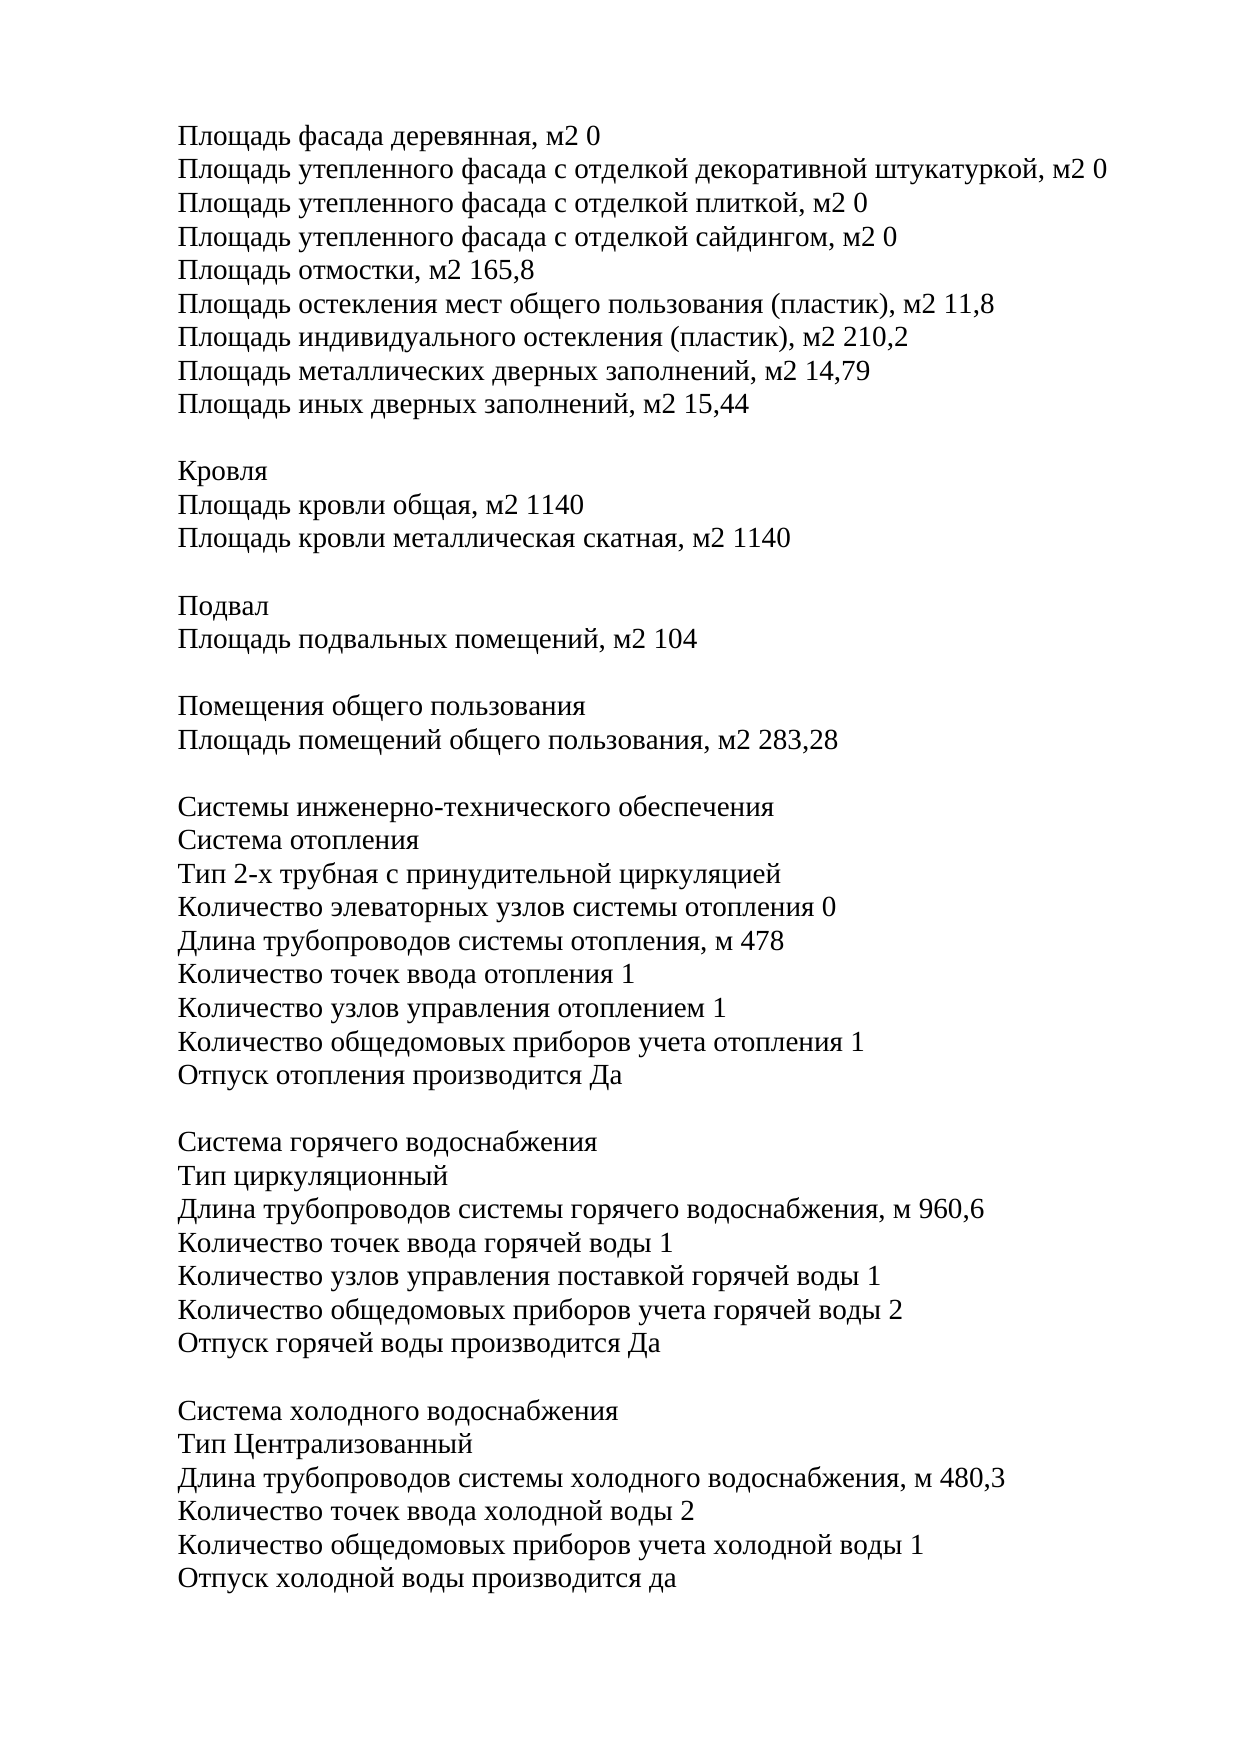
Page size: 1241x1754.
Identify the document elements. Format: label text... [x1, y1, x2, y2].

text Тип Централизованный [177, 1426, 1152, 1460]
text Системы инженерно-технического обеспечения [177, 789, 1152, 822]
text Количество элеваторных узлов системы отопления 0 [177, 889, 1152, 923]
text Длина трубопроводов системы холодного водоснабжения, м 480,3 [177, 1460, 1152, 1493]
text Площадь утепленного фасада с отделкой декоративной штукатуркой, м2 0 [177, 152, 1152, 185]
text Отпуск горячей воды производится Да [177, 1326, 1152, 1359]
text Площадь подвальных помещений, м2 104 [177, 621, 1152, 655]
text Количество точек ввода горячей воды 1 [177, 1225, 1152, 1258]
text Площадь утепленного фасада с отделкой плиткой, м2 0 [177, 185, 1152, 219]
text Тип циркуляционный [177, 1158, 1152, 1191]
text Длина трубопроводов системы горячего водоснабжения, м 960,6 [177, 1191, 1152, 1225]
text Площадь металлических дверных заполнений, м2 14,79 [177, 353, 1152, 386]
text Площадь индивидуального остекления (пластик), м2 210,2 [177, 319, 1152, 353]
text Площадь отмостки, м2 165,8 [177, 252, 1152, 286]
text Количество точек ввода отопления 1 [177, 957, 1152, 990]
text Система горячего водоснабжения [177, 1124, 1152, 1158]
text Площадь иных дверных заполнений, м2 15,44 [177, 386, 1152, 420]
text Система холодного водоснабжения [177, 1393, 1152, 1426]
text Количество общедомовых приборов учета отопления 1 [177, 1024, 1152, 1057]
text Площадь утепленного фасада с отделкой сайдингом, м2 0 [177, 219, 1152, 252]
text Площадь остекления мест общего пользования (пластик), м2 11,8 [177, 286, 1152, 319]
text Тип 2-х трубная с принудительной циркуляцией [177, 856, 1152, 889]
text Площадь кровли общая, м2 1140 [177, 487, 1152, 521]
text Отпуск отопления производится Да [177, 1057, 1152, 1091]
text Длина трубопроводов системы отопления, м 478 [177, 923, 1152, 957]
text Система отопления [177, 822, 1152, 856]
text Количество точек ввода холодной воды 2 [177, 1493, 1152, 1527]
text Площадь кровли металлическая скатная, м2 1140 [177, 521, 1152, 554]
text Количество общедомовых приборов учета горячей воды 2 [177, 1292, 1152, 1326]
text Площадь помещений общего пользования, м2 283,28 [177, 722, 1152, 755]
text Отпуск холодной воды производится да [177, 1560, 1152, 1594]
text Количество узлов управления отоплением 1 [177, 990, 1152, 1024]
text Площадь фасада деревянная, м2 0 [177, 118, 1152, 152]
text Помещения общего пользования [177, 688, 1152, 722]
text Подвал [177, 588, 1152, 621]
text Кровля [177, 453, 1152, 487]
text Количество общедомовых приборов учета холодной воды 1 [177, 1527, 1152, 1560]
text Количество узлов управления поставкой горячей воды 1 [177, 1258, 1152, 1292]
